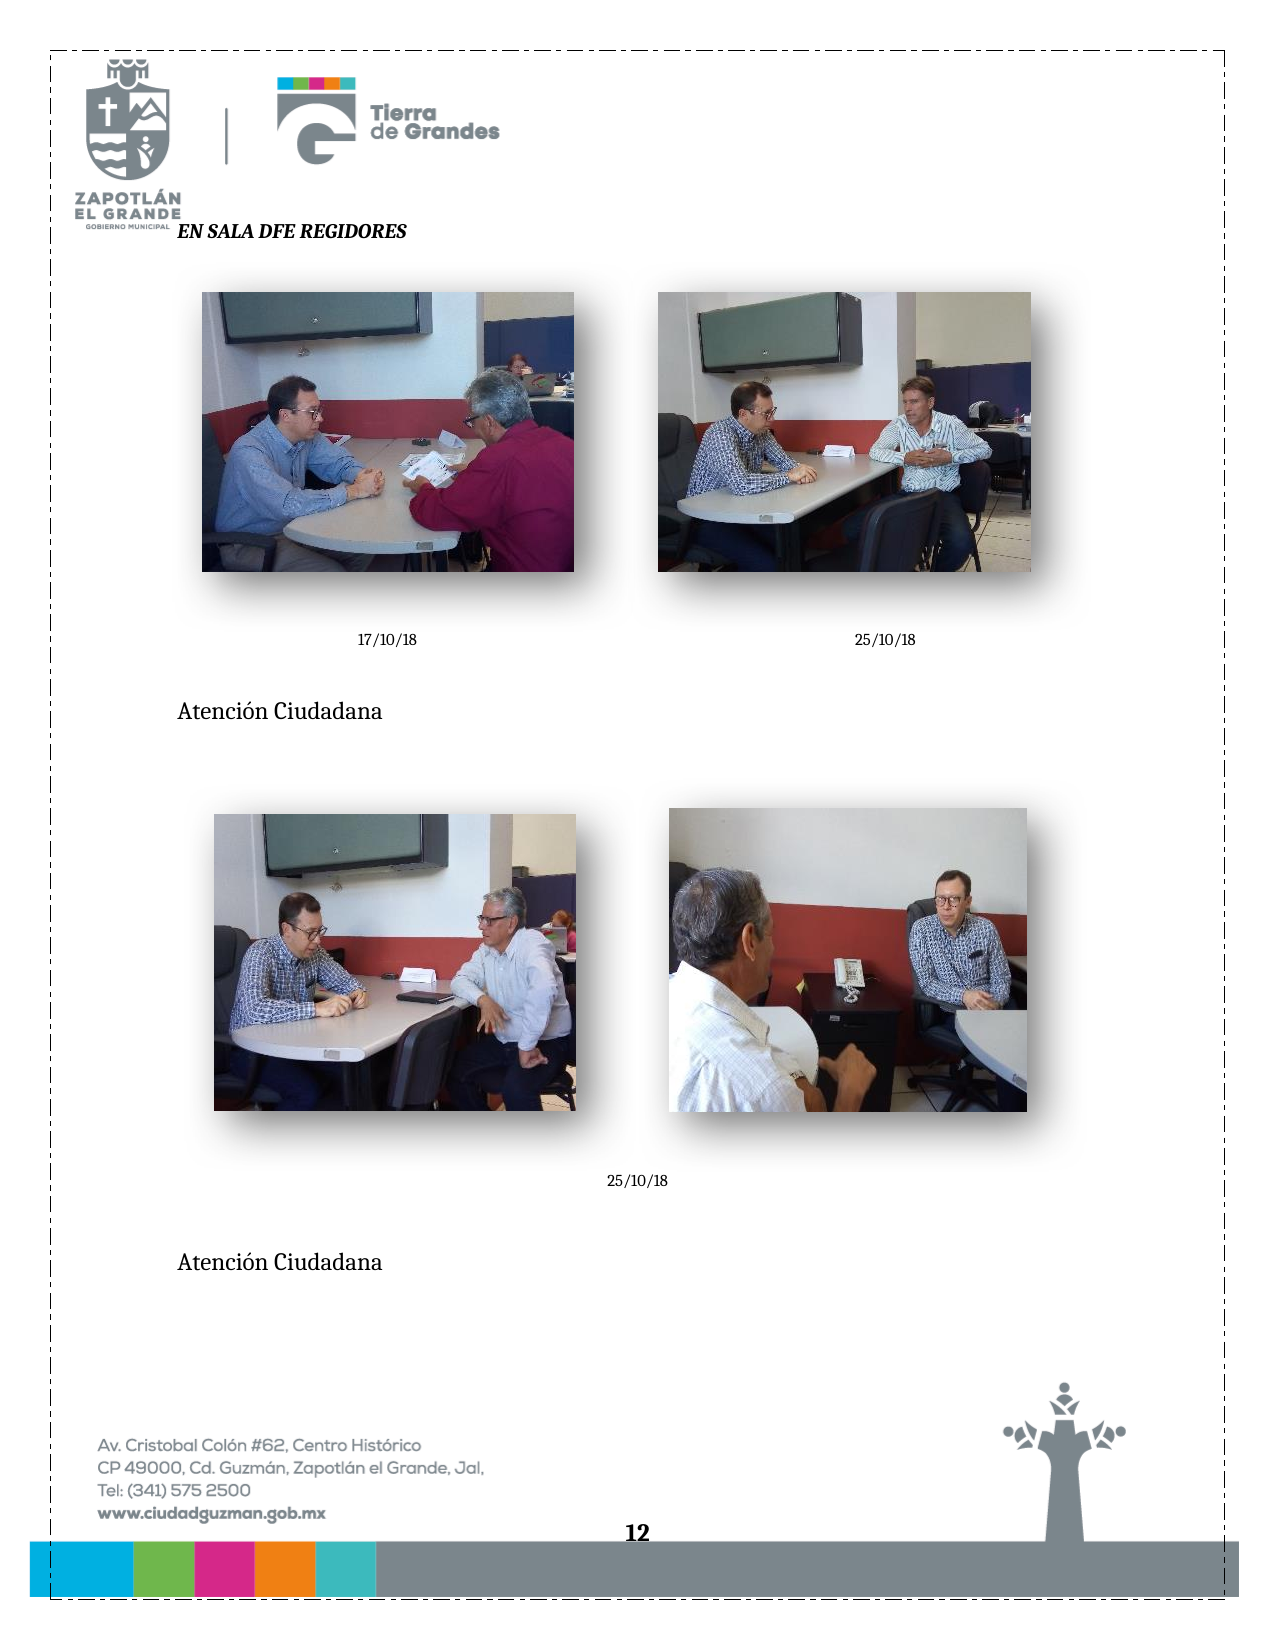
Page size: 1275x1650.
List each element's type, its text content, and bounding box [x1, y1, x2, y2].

text Atención Ciudadana [177, 697, 1098, 726]
text 17/10/18 25/10/18 [177, 630, 1098, 649]
text EN SALA DFE REGIDORES [177, 219, 1098, 243]
text Atención Ciudadana [177, 1248, 1098, 1276]
picture [0, 0, 1275, 1650]
text 25/10/18 [177, 1171, 1098, 1190]
